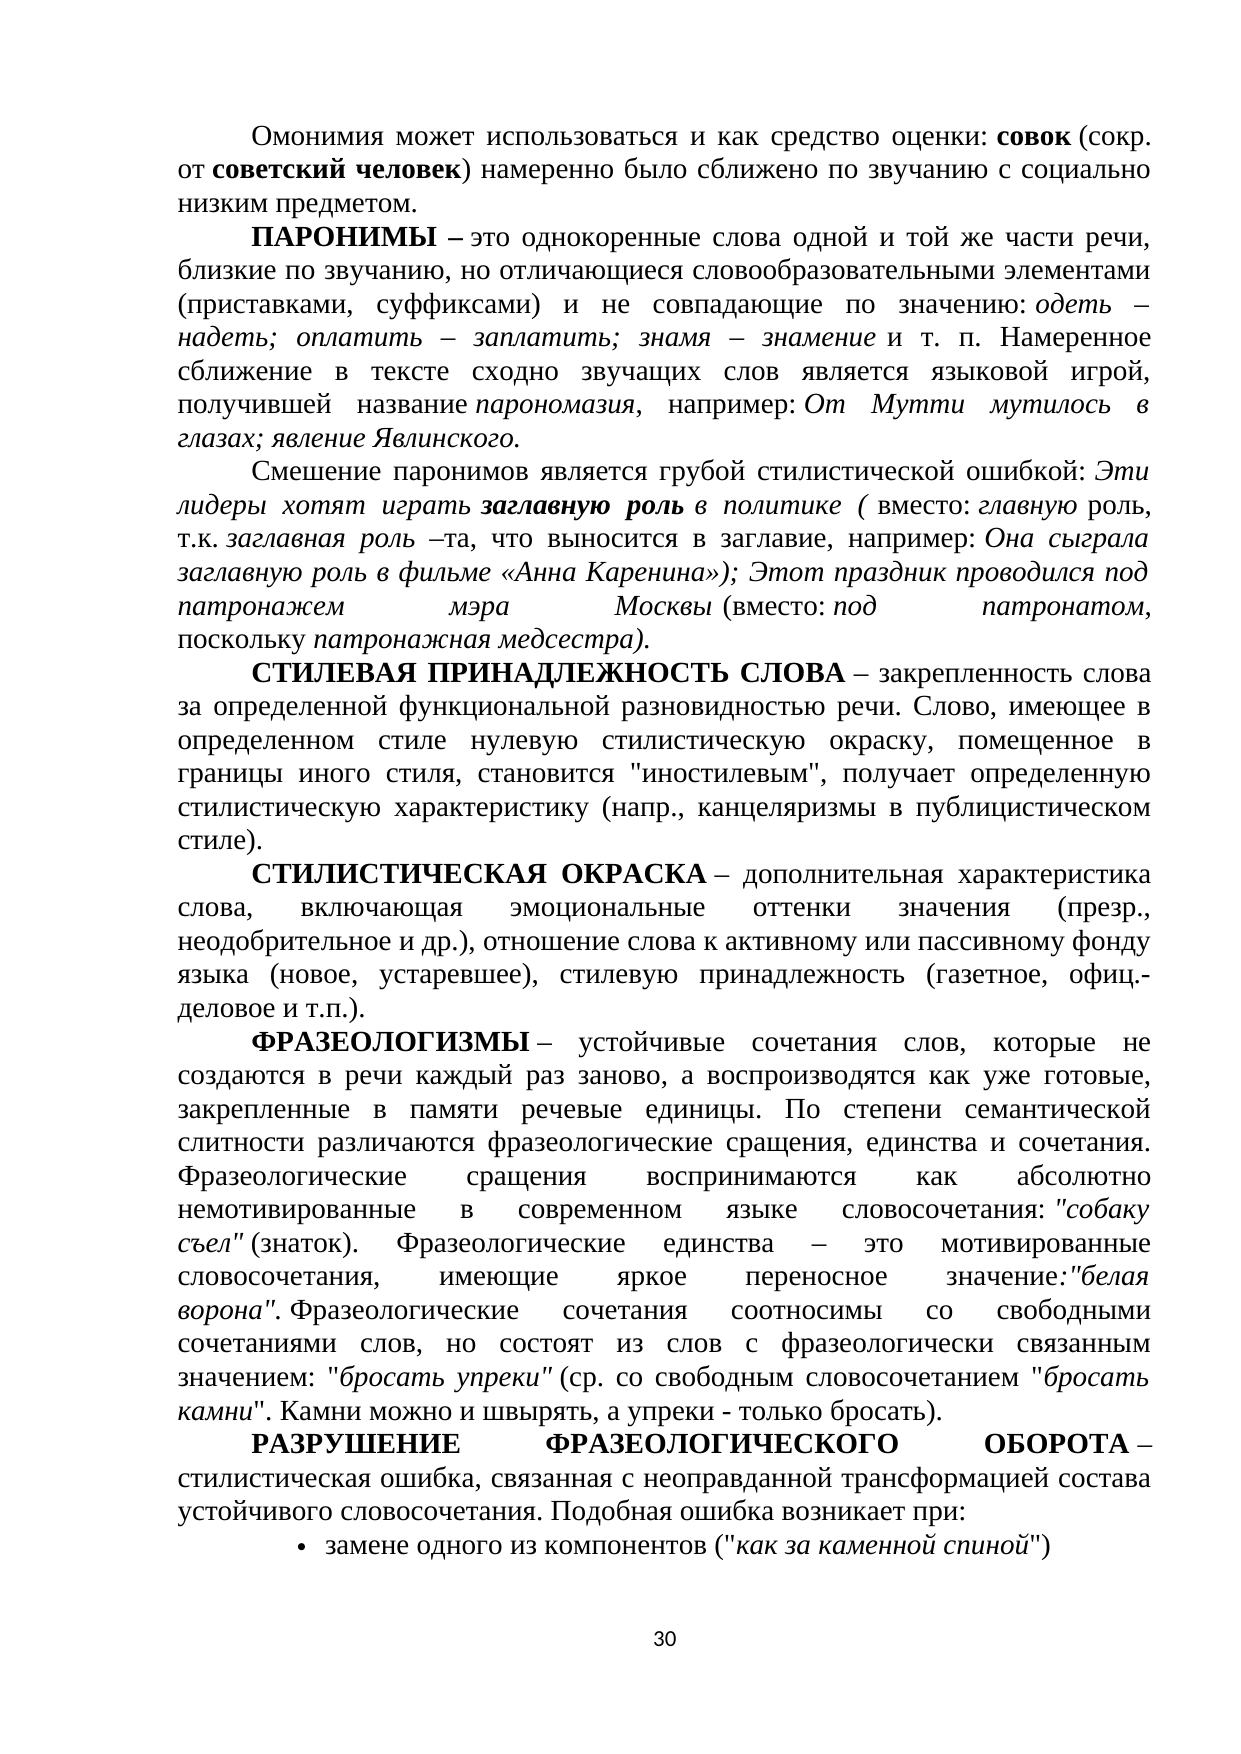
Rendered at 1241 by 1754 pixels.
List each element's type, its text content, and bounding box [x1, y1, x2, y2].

text ПАРОНИМЫ – это однокоренные слова одной и той же части речи, близкие по звучанию, но отличающиеся словообразовательными элементами (приставками, суффиксами) и не совпадающие по значению: одеть – надеть; оплатить – заплатить; знамя – знамение и т. п. Намеренное сближение в тексте сходно звучащих слов является языковой игрой, получившей название парономазия, например: От Мутти мутилось в глазах; явление Явлинского. [177, 219, 1152, 453]
text Омонимия может использоваться и как средство оценки: совок (сокр. от советский человек) намеренно было сближено по звучанию с социально низким предметом. [177, 118, 1152, 219]
text СТИЛЕВАЯ ПРИНАДЛЕЖНОСТЬ СЛОВА – закрепленность слова за определенной функциональной разновидностью речи. Слово, имеющее в определенном стиле нулевую стилистическую окраску, помещенное в границы иного стиля, становится "иностилевым", получает определенную стилистическую характеристику (напр., канцеляризмы в публицистическом стиле). [177, 655, 1152, 856]
list замене одного из компонентов ("как за каменной спиной") [224, 1527, 1152, 1560]
text СТИЛИСТИЧЕСКАЯ ОКРАСКА – дополнительная характеристика слова, включающая эмоциональные оттенки значения (презр., неодобрительное и др.), отношение слова к активному или пассивному фонду языка (новое, устаревшее), стилевую принадлежность (газетное, офиц.-деловое и т.п.). [177, 856, 1152, 1024]
text РАЗРУШЕНИЕ ФРАЗЕОЛОГИЧЕСКОГО ОБОРОТА – стилистическая ошибка, связанная с неоправданной трансформацией состава устойчивого словосочетания. Подобная ошибка возникает при: [177, 1426, 1152, 1527]
text Смешение паронимов является грубой стилистической ошибкой: Эти лидеры хотят играть заглавную роль в политике ( вместо: главную роль, т.к. заглавная роль –та, что выносится в заглавие, например: Она сыграла заглавную роль в фильме «Анна Каренина»); Этот праздник проводился под патронажем мэра Москвы (вместо: под патронатом, поскольку патронажная медсестра). [177, 453, 1152, 655]
text ФРАЗЕОЛОГИЗМЫ – устойчивые сочетания слов, которые не создаются в речи каждый раз заново, а воспроизводятся как уже готовые, закрепленные в памяти речевые единицы. По степени семантической слитности различаются фразеологические сращения, единства и сочетания. Фразеологические сращения воспринимаются как абсолютно немотивированные в современном языке словосочетания: "собаку съел" (знаток). Фразеологические единства – это мотивированные словосочетания, имеющие яркое переносное значение:"белая ворона". Фразеологические сочетания соотносимы со свободными сочетаниями слов, но состоят из слов с фразеологически связанным значением: "бросать упреки" (ср. со свободным словосочетанием "бросать камни". Камни можно и швырять, а упреки - только бросать). [177, 1024, 1152, 1426]
